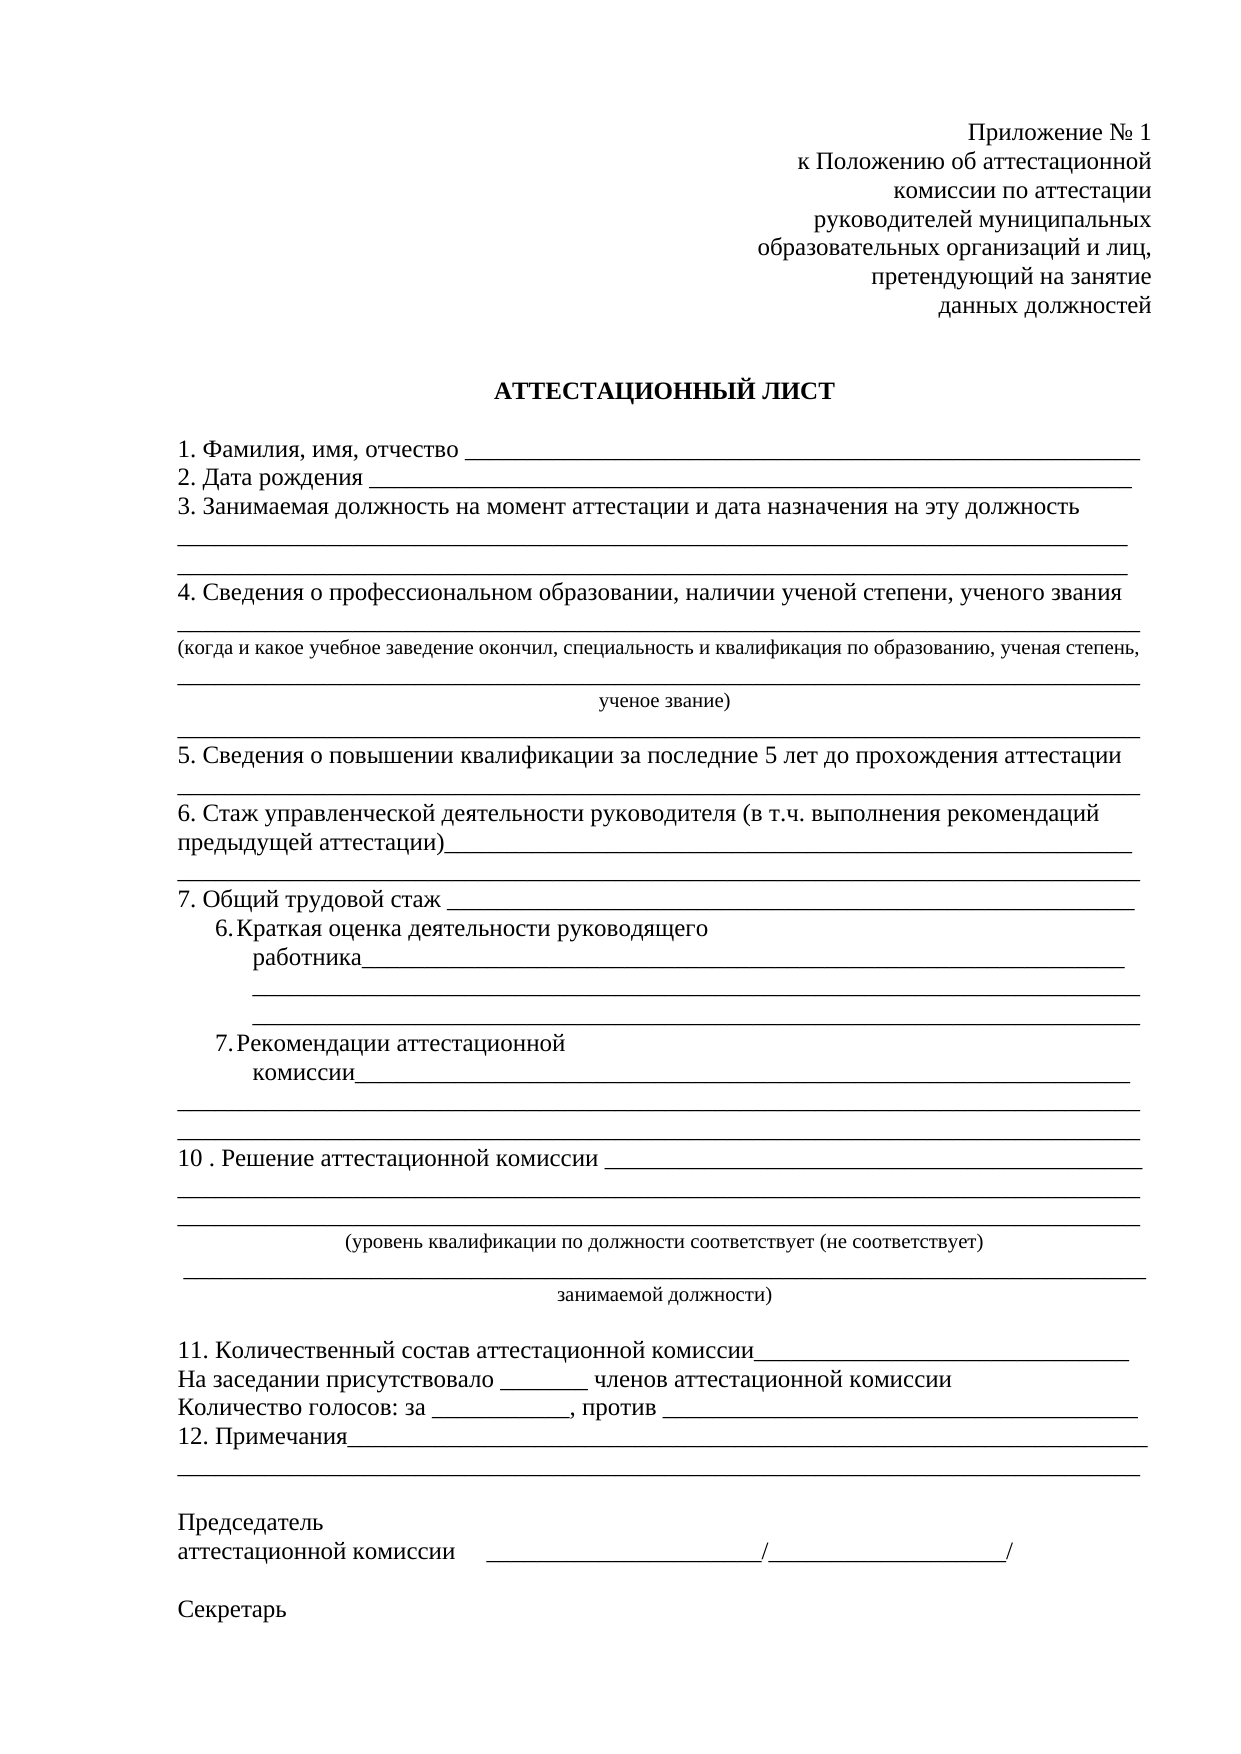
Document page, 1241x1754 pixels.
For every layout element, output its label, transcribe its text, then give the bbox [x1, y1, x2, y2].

text _____________________________________________________________________________ [177, 1201, 1152, 1229]
text 5. Сведения о повышении квалификации за последние 5 лет до прохождения аттестации _____________________________________________________________________________ [177, 741, 1152, 798]
text _____________________________________________________________________________ [177, 1172, 1152, 1201]
text 1. Фамилия, имя, отчество ______________________________________________________ [177, 434, 1152, 462]
text Секретарь [177, 1594, 1152, 1622]
text _____________________________________________________________________________ [177, 712, 1152, 741]
text 4. Сведения о профессиональном образовании, наличии ученой степени, ученого звания _____________________________________________________________________________ [177, 577, 1152, 635]
text (уровень квалификации по должности соответствует (не соответствует) [177, 1229, 1152, 1253]
text занимаемой должности) [177, 1282, 1152, 1306]
text _____________________________________________________________________________ [177, 659, 1152, 688]
text ____________________________________________________________________________ [177, 549, 1152, 577]
text ученое звание) [177, 688, 1152, 712]
list Краткая оценка деятельности руководящего работника_____________________________________________________________ _______________________________________________________________________ _______________________________________________________________________ [215, 913, 1152, 1028]
text Председатель [177, 1507, 1152, 1536]
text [177, 1536, 1152, 1565]
text 10 . Решение аттестационной комиссии ___________________________________________ [177, 1143, 1152, 1172]
text 7. Общий трудовой стаж _______________________________________________________ [177, 884, 1152, 913]
text Приложение № 1 [177, 117, 1152, 146]
text 3. Занимаемая должность на момент аттестации и дата назначения на эту должность [177, 491, 1152, 520]
text образовательных организаций и лиц, [177, 232, 1152, 261]
text комиссии по аттестации [177, 175, 1152, 204]
text (когда и какое учебное заведение окончил, специальность и квалификация по образованию, ученая степень, [177, 635, 1152, 659]
text 2. Дата рождения _____________________________________________________________ [177, 462, 1152, 491]
text руководителей муниципальных [177, 204, 1152, 232]
text 6. Стаж управленческой деятельности руководителя (в т.ч. выполнения рекомендаций предыдущей аттестации)_______________________________________________________ [177, 798, 1152, 856]
text _____________________________________________________________________________ [177, 1450, 1152, 1479]
text данных должностей [177, 290, 1152, 319]
list Рекомендации аттестационной комиссии______________________________________________________________ [215, 1028, 1152, 1086]
text На заседании присутствовало _______ членов аттестационной комиссии [177, 1364, 1152, 1392]
text АТТЕСТАЦИОННЫЙ ЛИСТ [177, 376, 1152, 405]
text ____________________________________________________________________________ [177, 520, 1152, 549]
text _____________________________________________________________________________ [177, 1253, 1152, 1282]
text 12. Примечания________________________________________________________________ [177, 1421, 1152, 1450]
text претендующий на занятие [177, 261, 1152, 290]
text 11. Количественный состав аттестационной комиссии______________________________ [177, 1335, 1152, 1364]
text Количество голосов: за ___________, против ______________________________________ [177, 1392, 1152, 1421]
text к Положению об аттестационной [177, 146, 1152, 175]
text __________________________________________________________________________________________________________________________________________________________ [177, 1086, 1152, 1143]
text _____________________________________________________________________________ [177, 856, 1152, 884]
